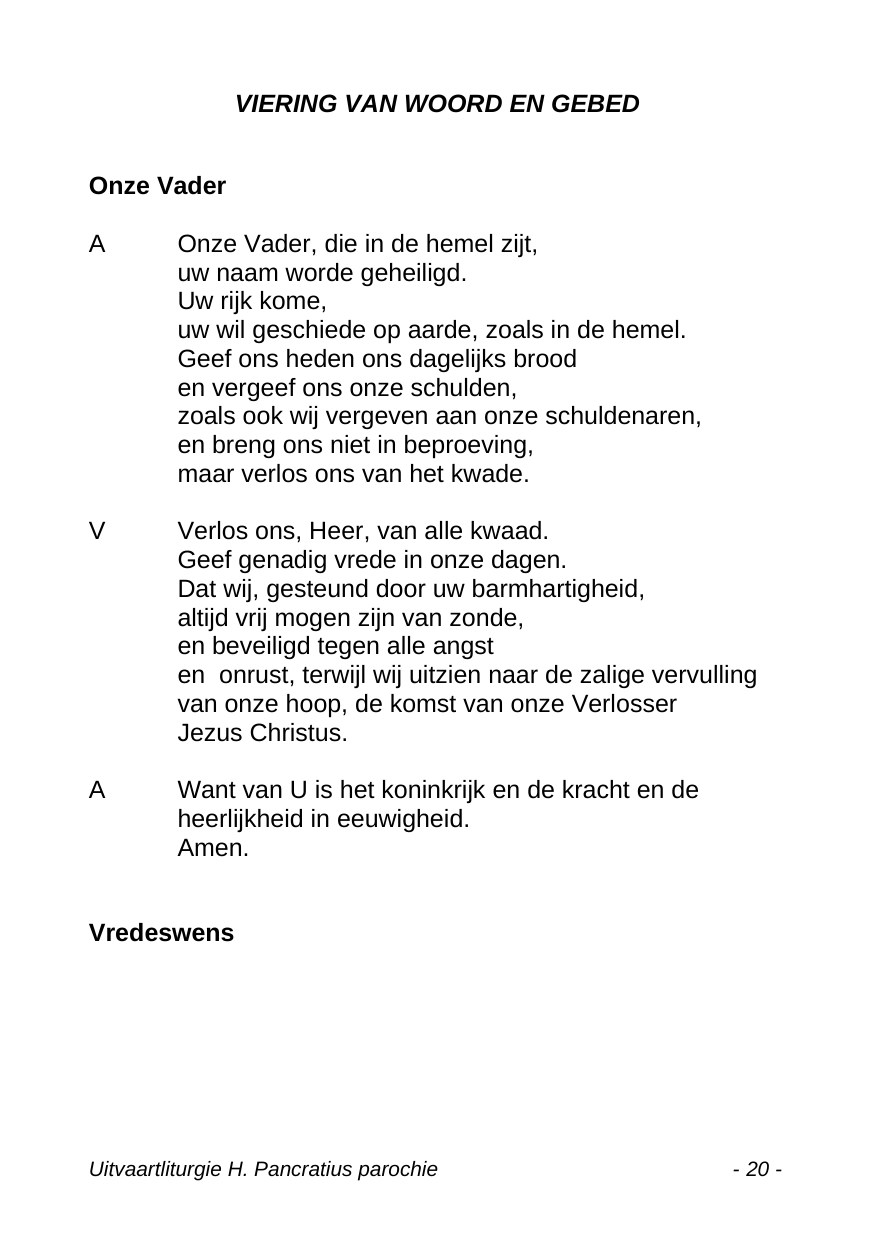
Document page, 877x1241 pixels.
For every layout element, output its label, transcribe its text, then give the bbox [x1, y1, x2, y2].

text Jezus Christus. [103, 717, 788, 746]
text uw wil geschiede op aarde, zoals in de hemel. [89, 315, 788, 344]
text uw naam worde geheiligd. [89, 257, 788, 286]
text VIERING VAN WOORD EN GEBED [89, 89, 788, 117]
text altijd vrij mogen zijn van zonde, [177, 602, 788, 631]
text en beveiligd tegen alle angst [177, 631, 788, 660]
text A Onze Vader, die in de hemel zijt, [89, 229, 788, 257]
text Geef ons heden ons dagelijks brood en vergeef ons onze schulden, zoals ook wij vergeven aan onze schuldenaren, en breng ons niet in beproeving, maar verlos ons van het kwade. [177, 344, 788, 487]
text Onze Vader [89, 171, 788, 200]
text Dat wij, gesteund door uw barmhartigheid, [177, 574, 788, 602]
text Geef genadig vrede in onze dagen. [89, 545, 788, 574]
text V Verlos ons, Heer, van alle kwaad. [89, 516, 788, 545]
text A Want van U is het koninkrijk en de kracht en de heerlijkheid in eeuwigheid. [89, 775, 788, 832]
text Amen. [177, 832, 788, 889]
text Vredeswens [89, 918, 788, 947]
text Uw rijk kome, [89, 286, 788, 315]
text en onrust, terwijl wij uitzien naar de zalige vervulling van onze hoop, de komst van onze Verlosser [177, 660, 788, 717]
